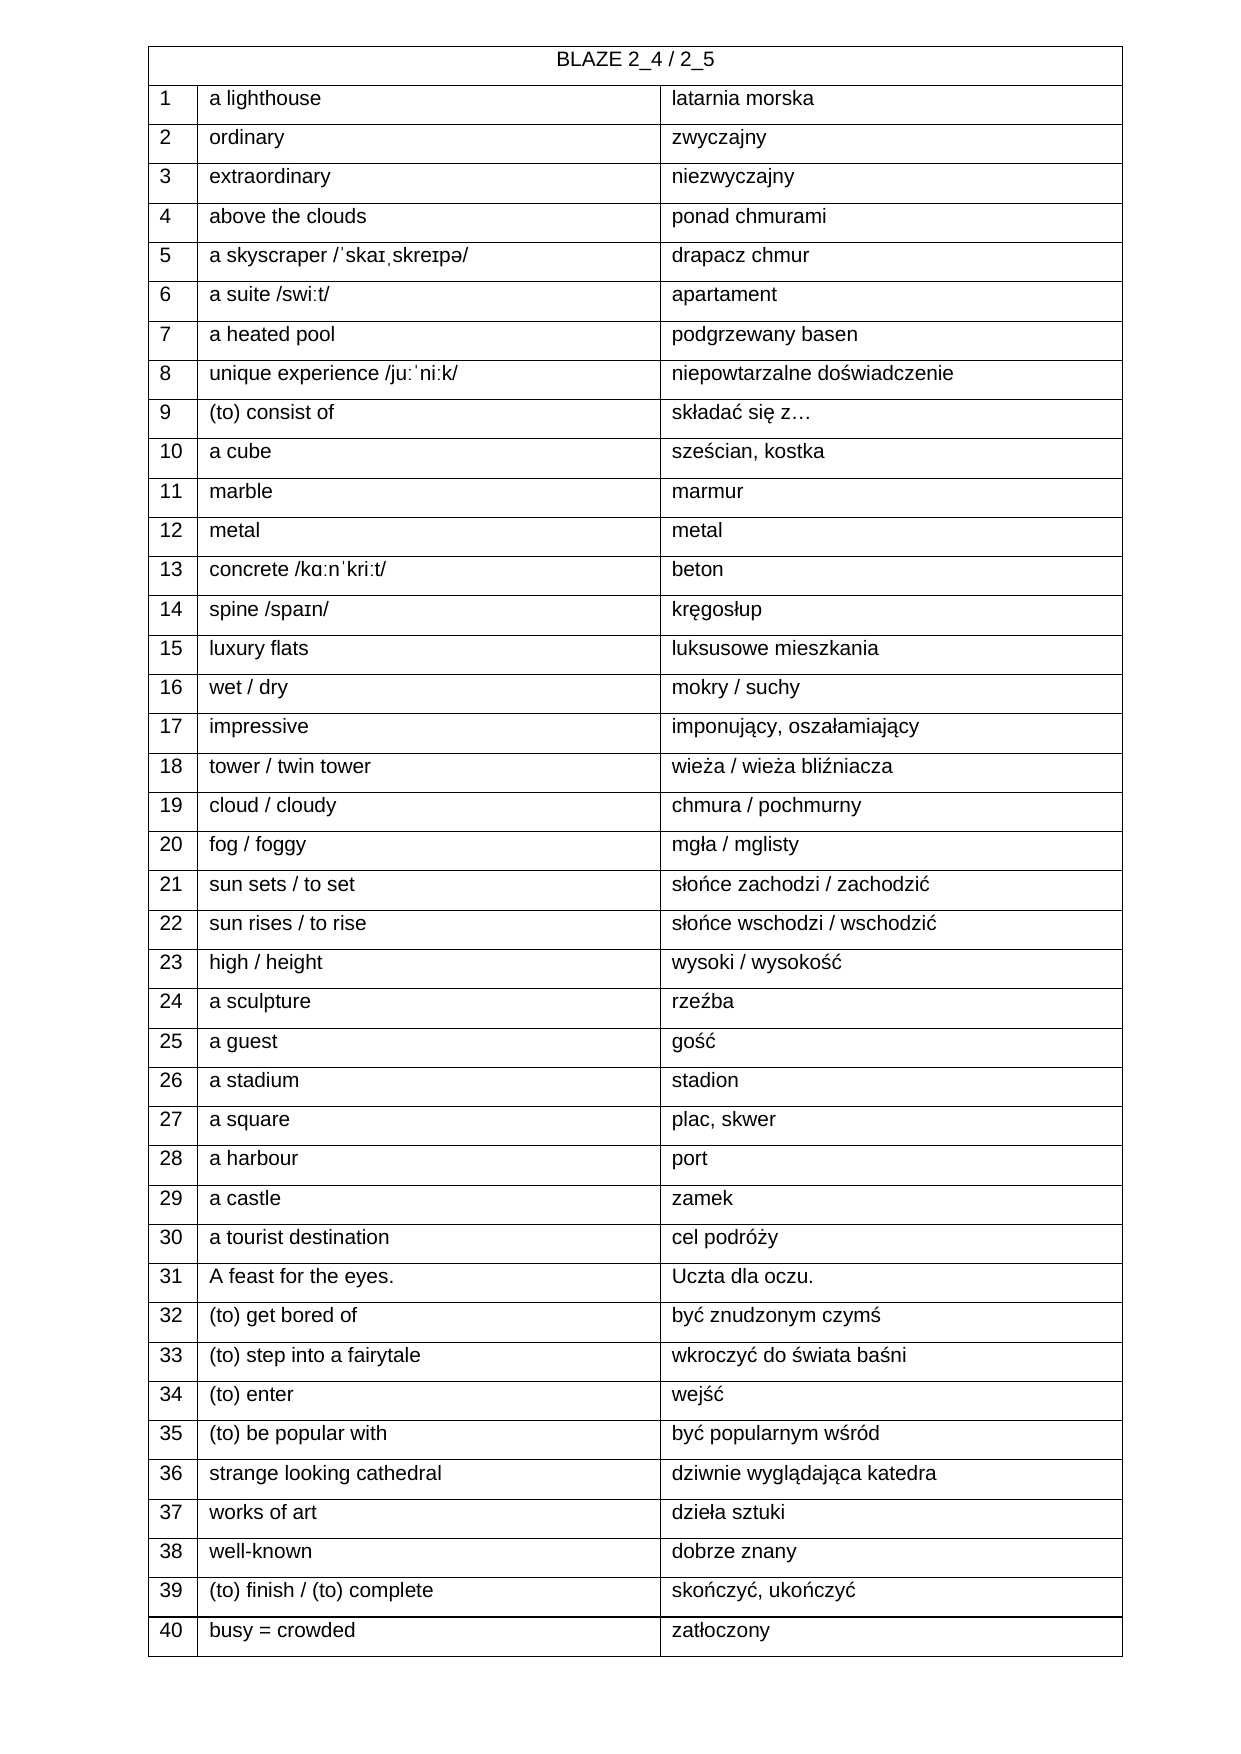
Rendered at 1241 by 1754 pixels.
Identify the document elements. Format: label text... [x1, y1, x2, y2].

table_cell imponujący, oszałamiający [661, 714, 1122, 752]
table_cell 30 [149, 1225, 197, 1263]
table_cell tower / twin tower [198, 754, 660, 792]
table_cell sun rises / to rise [198, 911, 660, 949]
table_cell (to) enter [198, 1382, 660, 1420]
table_cell 33 [149, 1343, 197, 1381]
table_cell 26 [149, 1068, 197, 1106]
table_cell słońce zachodzi / zachodzić [661, 871, 1122, 909]
table_cell a square [198, 1107, 660, 1145]
table_cell 9 [149, 400, 197, 438]
table_cell 6 [149, 282, 197, 321]
table_cell ordinary [198, 125, 660, 163]
table_cell a heated pool [198, 322, 660, 360]
table_cell 35 [149, 1421, 197, 1459]
table_cell a lighthouse [198, 86, 660, 124]
table_cell beton [661, 557, 1122, 595]
table_cell 19 [149, 793, 197, 831]
table_cell a harbour [198, 1146, 660, 1184]
table_cell gość [661, 1029, 1122, 1067]
table_cell spine /spaɪn/ [198, 596, 660, 635]
table_cell zamek [661, 1186, 1122, 1224]
table_cell 13 [149, 557, 197, 595]
table_cell stadion [661, 1068, 1122, 1106]
table_cell skończyć, ukończyć [661, 1578, 1122, 1616]
table_cell słońce wschodzi / wschodzić [661, 911, 1122, 949]
table_cell metal [661, 518, 1122, 556]
table_cell 27 [149, 1107, 197, 1145]
table_cell Uczta dla oczu. [661, 1264, 1122, 1302]
table_cell marble [198, 479, 660, 517]
table_cell 28 [149, 1146, 197, 1184]
table_cell a guest [198, 1029, 660, 1067]
table_cell podgrzewany basen [661, 322, 1122, 360]
table_cell 16 [149, 675, 197, 713]
table_cell 23 [149, 950, 197, 988]
table_cell (to) be popular with [198, 1421, 660, 1459]
table_cell 38 [149, 1539, 197, 1577]
table_cell 1 [149, 86, 197, 124]
table_cell dziwnie wyglądająca katedra [661, 1460, 1122, 1499]
table_cell port [661, 1146, 1122, 1184]
table_cell high / height [198, 950, 660, 988]
table_cell być popularnym wśród [661, 1421, 1122, 1459]
table_cell 20 [149, 832, 197, 870]
table_cell 2 [149, 125, 197, 163]
table_cell wet / dry [198, 675, 660, 713]
table_cell wejść [661, 1382, 1122, 1420]
table_cell concrete /kɑːnˈkriːt/ [198, 557, 660, 595]
table_cell 39 [149, 1578, 197, 1616]
table_cell 25 [149, 1029, 197, 1067]
table_header BLAZE 2_4 / 2_5 [149, 47, 1122, 85]
table_cell 34 [149, 1382, 197, 1420]
table_cell well-known [198, 1539, 660, 1577]
table_cell (to) step into a fairytale [198, 1343, 660, 1381]
table_cell 12 [149, 518, 197, 556]
table_cell wieża / wieża bliźniacza [661, 754, 1122, 792]
table_cell 15 [149, 636, 197, 674]
table_cell zatłoczony [661, 1618, 1122, 1656]
table_cell dzieła sztuki [661, 1500, 1122, 1538]
table_cell strange looking cathedral [198, 1460, 660, 1499]
table_cell 24 [149, 989, 197, 1027]
table_cell niezwyczajny [661, 164, 1122, 203]
table_cell a skyscraper /ˈskaɪˌskreɪpə/ [198, 243, 660, 281]
table_cell 21 [149, 871, 197, 909]
table_cell 11 [149, 479, 197, 517]
table_cell extraordinary [198, 164, 660, 203]
table_cell 5 [149, 243, 197, 281]
table_cell (to) finish / (to) complete [198, 1578, 660, 1616]
table_cell 17 [149, 714, 197, 752]
table_cell works of art [198, 1500, 660, 1538]
table_cell chmura / pochmurny [661, 793, 1122, 831]
table_cell być znudzonym czymś [661, 1303, 1122, 1342]
table_cell marmur [661, 479, 1122, 517]
table_cell latarnia morska [661, 86, 1122, 124]
table_cell a tourist destination [198, 1225, 660, 1263]
table_cell 7 [149, 322, 197, 360]
table_cell wysoki / wysokość [661, 950, 1122, 988]
table_cell fog / foggy [198, 832, 660, 870]
table_cell sześcian, kostka [661, 439, 1122, 478]
table_cell mokry / suchy [661, 675, 1122, 713]
table_cell (to) consist of [198, 400, 660, 438]
table_cell luxury flats [198, 636, 660, 674]
table_cell 37 [149, 1500, 197, 1538]
table_cell apartament [661, 282, 1122, 321]
table_cell ponad chmurami [661, 204, 1122, 242]
table_cell unique experience /juːˈniːk/ [198, 361, 660, 399]
table_cell 40 [149, 1618, 197, 1656]
table_cell 18 [149, 754, 197, 792]
table_cell above the clouds [198, 204, 660, 242]
table_cell luksusowe mieszkania [661, 636, 1122, 674]
table_cell zwyczajny [661, 125, 1122, 163]
table_cell drapacz chmur [661, 243, 1122, 281]
table_cell a cube [198, 439, 660, 478]
table_cell a suite /swiːt/ [198, 282, 660, 321]
table_cell składać się z… [661, 400, 1122, 438]
table_cell metal [198, 518, 660, 556]
table_cell rzeźba [661, 989, 1122, 1027]
table_cell cel podróży [661, 1225, 1122, 1263]
table_cell A feast for the eyes. [198, 1264, 660, 1302]
table_cell kręgosłup [661, 596, 1122, 635]
table_cell impressive [198, 714, 660, 752]
table_cell a stadium [198, 1068, 660, 1106]
table_cell 4 [149, 204, 197, 242]
table_cell 29 [149, 1186, 197, 1224]
table_cell 8 [149, 361, 197, 399]
table_cell mgła / mglisty [661, 832, 1122, 870]
table_cell 14 [149, 596, 197, 635]
table_cell 3 [149, 164, 197, 203]
table_cell a sculpture [198, 989, 660, 1027]
table_cell 32 [149, 1303, 197, 1342]
table_cell 36 [149, 1460, 197, 1499]
table_cell 10 [149, 439, 197, 478]
table_cell niepowtarzalne doświadczenie [661, 361, 1122, 399]
table_cell sun sets / to set [198, 871, 660, 909]
table_cell dobrze znany [661, 1539, 1122, 1577]
table_cell (to) get bored of [198, 1303, 660, 1342]
table_cell wkroczyć do świata baśni [661, 1343, 1122, 1381]
table_cell 22 [149, 911, 197, 949]
table_cell a castle [198, 1186, 660, 1224]
table_cell cloud / cloudy [198, 793, 660, 831]
table_cell 31 [149, 1264, 197, 1302]
table_cell busy = crowded [198, 1618, 660, 1656]
table_cell plac, skwer [661, 1107, 1122, 1145]
